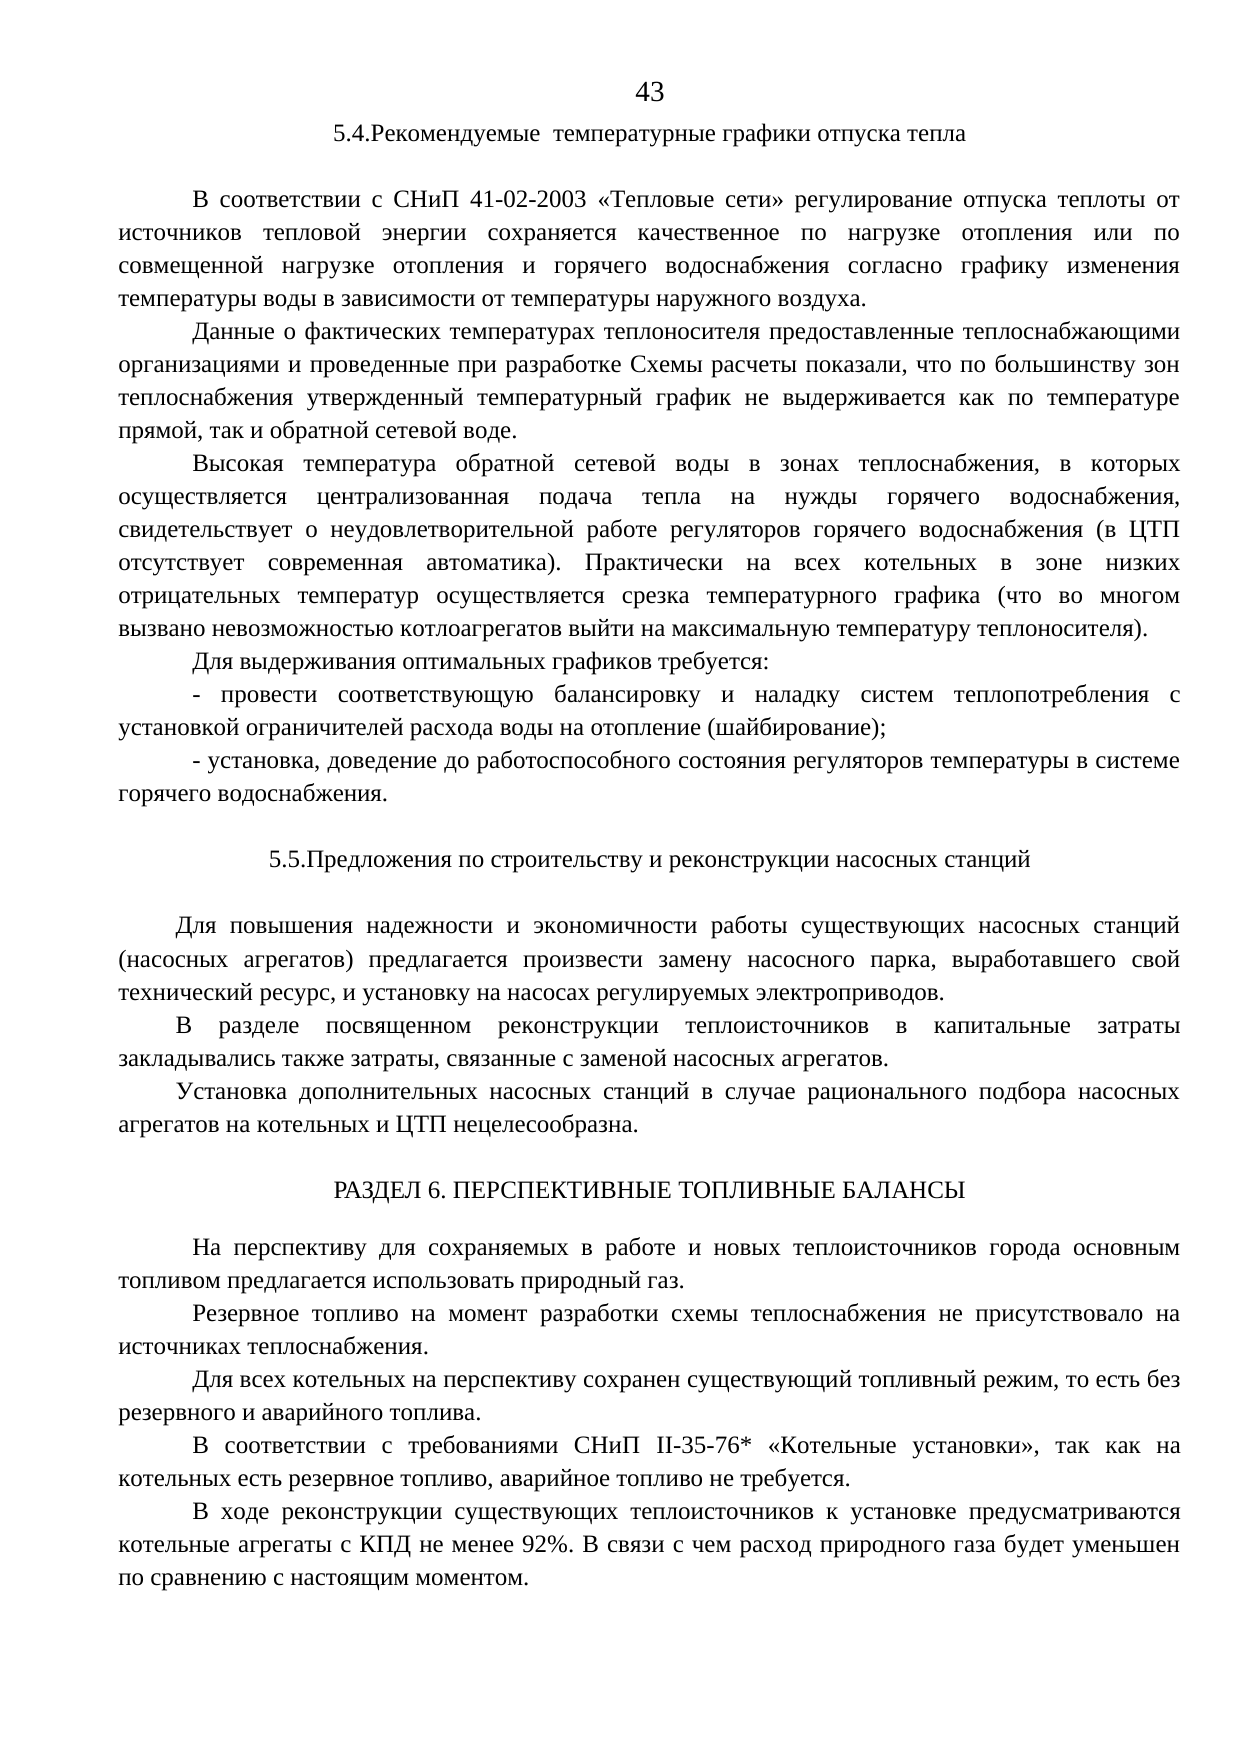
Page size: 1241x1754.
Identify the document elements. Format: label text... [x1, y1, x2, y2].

text - провести соответствующую балансировку и наладку систем теплопотребления с установкой ограничителей расхода воды на отопление (шайбирование); [118, 679, 1181, 741]
text Данные о фактических температурах теплоносителя предоставленные теплоснабжающими организациями и проведенные при разработке Схемы расчеты показали, что по большинству зон теплоснабжения утвержденный температурный график не выдерживается как по температуре прямой, так и обратной сетевой воде. [118, 316, 1181, 444]
text Для всех котельных на перспективу сохранен существующий топливный режим, то есть без резервного и аварийного топлива. [118, 1364, 1181, 1426]
text Высокая температура обратной сетевой воды в зонах теплоснабжения, в которых осуществляется централизованная подача тепла на нужды горячего водоснабжения, свидетельствует о неудовлетворительной работе регуляторов горячего водоснабжения (в ЦТП отсутствует современная автоматика). Практически на всех котельных в зоне низких отрицательных температур осуществляется срезка температурного графика (что во многом вызвано невозможностью котлоагрегатов выйти на максимальную температуру теплоносителя). [118, 448, 1181, 642]
text Для повышения надежности и экономичности работы существующих насосных станций (насосных агрегатов) предлагается произвести замену насосного парка, выработавшего свой технический ресурс, и установку на насосах регулируемых электроприводов. [118, 911, 1181, 1005]
text В ходе реконструкции существующих теплоисточников к установке предусматриваются котельные агрегаты с КПД не менее 92%. В связи с чем расход природного газа будет уменьшен по сравнению с настоящим моментом. [118, 1496, 1181, 1591]
text В соответствии с СНиП 41-02-2003 «Тепловые сети» регулирование отпуска теплоты от источников тепловой энергии сохраняется качественное по нагрузке отопления или по совмещенной нагрузке отопления и горячего водоснабжения согласно графику изменения температуры воды в зависимости от температуры наружного воздуха. [118, 184, 1181, 312]
text В соответствии с требованиями СНиП II-35-76* «Котельные установки», так как на котельных есть резервное топливо, аварийное топливо не требуется. [118, 1430, 1181, 1492]
text 5.4.Рекомендуемые температурные графики отпуска тепла [118, 118, 1181, 147]
list РАЗДЕЛ 6. ПЕРСПЕКТИВНЫЕ ТОПЛИВНЫЕ БАЛАНСЫ [61, 1175, 1181, 1203]
text - установка, доведение до работоспособного состояния регуляторов температуры в системе горячего водоснабжения. [118, 746, 1181, 807]
text На перспективу для сохраняемых в работе и новых теплоисточников города основным топливом предлагается использовать природный газ. [118, 1232, 1181, 1294]
text Установка дополнительных насосных станций в случае рационального подбора насосных агрегатов на котельных и ЦТП нецелесообразна. [118, 1076, 1181, 1137]
text Для выдерживания оптимальных графиков требуется: [118, 646, 1181, 675]
text Резервное топливо на момент разработки схемы теплоснабжения не присутствовало на источниках теплоснабжения. [118, 1298, 1181, 1360]
text В разделе посвященном реконструкции теплоисточников в капитальные затраты закладывались также затраты, связанные с заменой насосных агрегатов. [118, 1010, 1181, 1071]
text 5.5.Предложения по строительству и реконструкции насосных станций [118, 844, 1181, 873]
